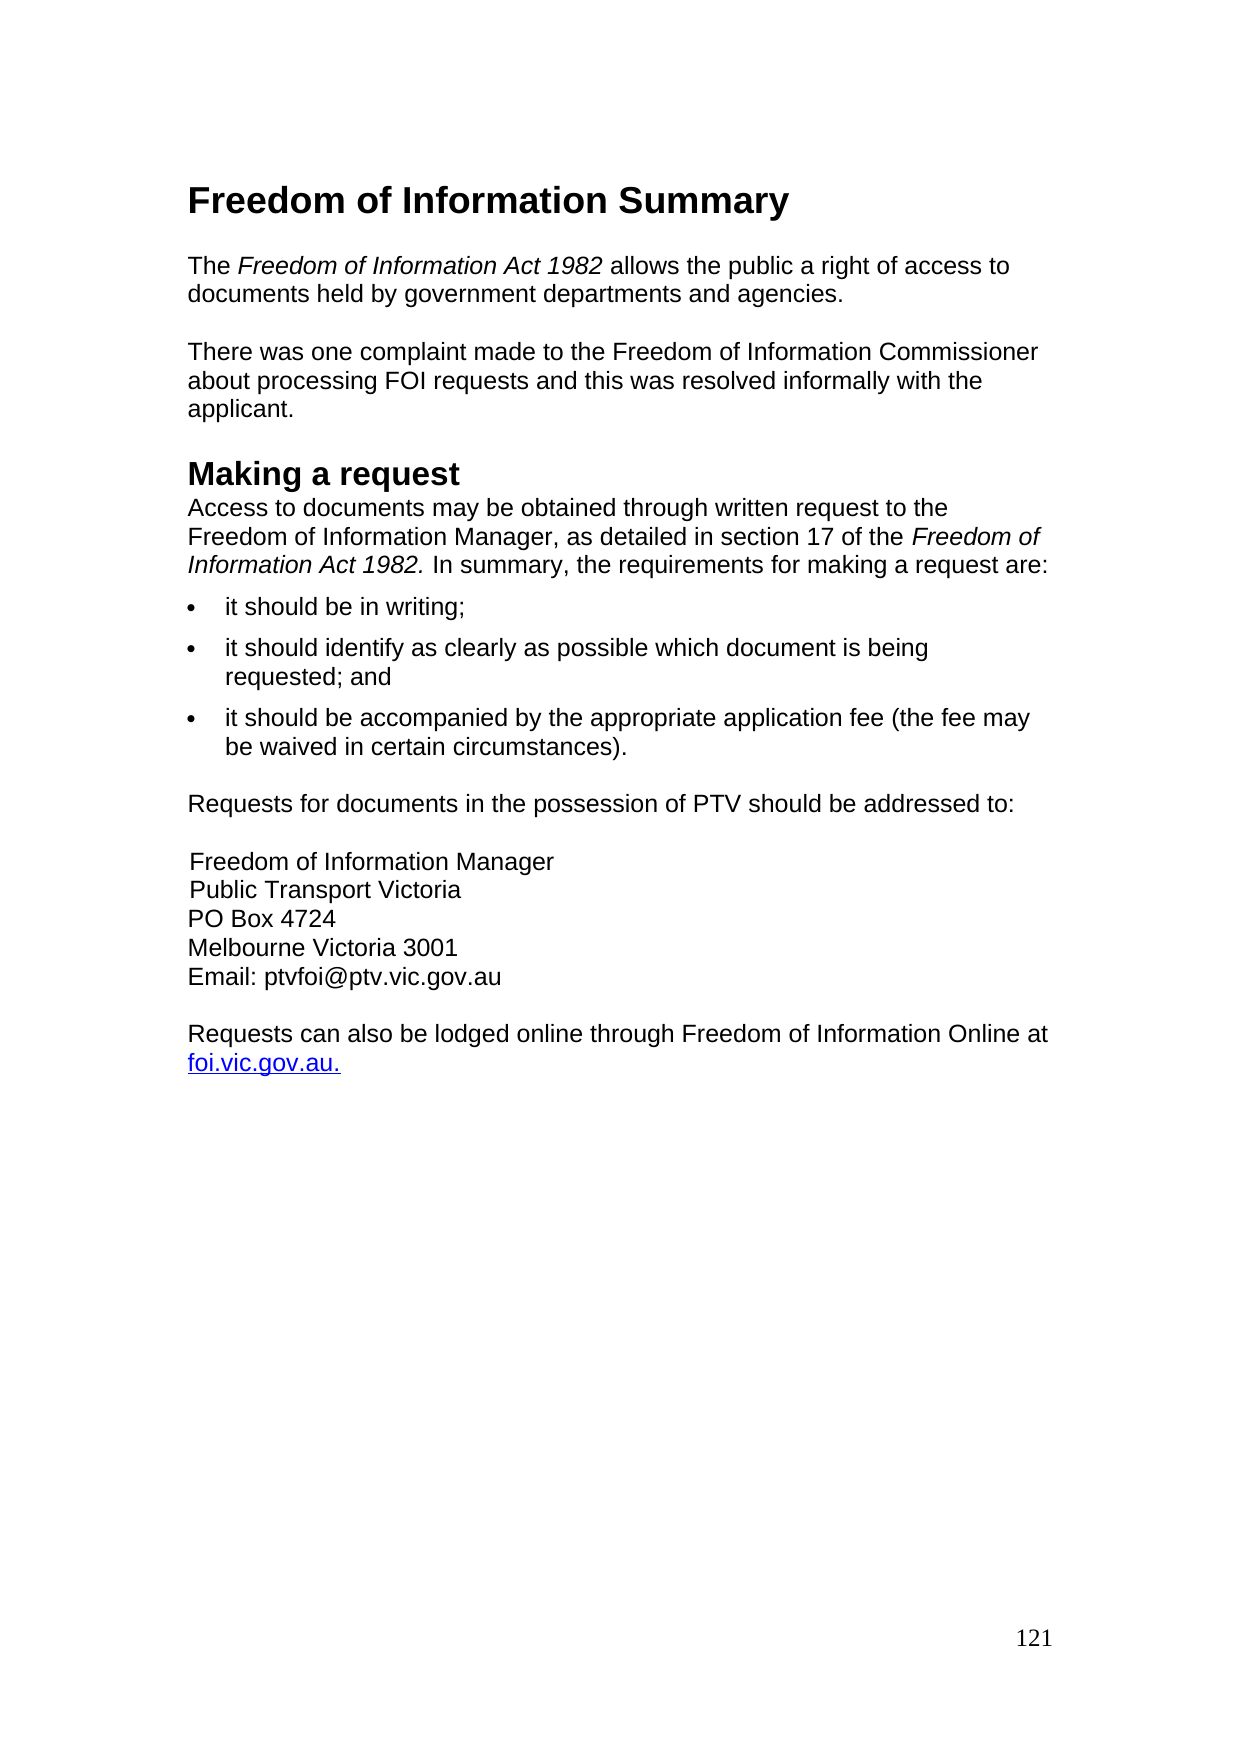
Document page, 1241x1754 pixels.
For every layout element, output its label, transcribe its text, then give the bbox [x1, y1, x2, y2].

text Email: ptvfoi@ptv.vic.gov.au [187, 962, 1053, 990]
text Melbourne Victoria 3001 [187, 933, 1053, 962]
subtitle Making a request [187, 454, 1053, 493]
text it should be accompanied by the appropriate application fee (the fee may be waived in certain circumstances). [187, 703, 1053, 760]
text Requests for documents in the possession of PTV should be addressed to: [187, 789, 1053, 818]
text The Freedom of Information Act 1982 allows the public a right of access to documents held by government departments and agencies. [187, 251, 1053, 308]
text Freedom of Information Manager Public Transport Victoria [189, 847, 1053, 904]
text Requests can also be lodged online through Freedom of Information Online at foi.vic.gov.au. [187, 1019, 1053, 1077]
subtitle Freedom of Information Summary [187, 179, 1053, 222]
text Access to documents may be obtained through written request to the Freedom of Information Manager, as detailed in section 17 of the Freedom of Information Act 1982. In summary, the requirements for making a request are: [187, 493, 1053, 579]
text it should identify as clearly as possible which document is being requested; and [187, 633, 1053, 690]
text PO Box 4724 [187, 904, 1053, 933]
text There was one complaint made to the Freedom of Information Commissioner about processing FOI requests and this was resolved informally with the applicant. [187, 337, 1053, 423]
text it should be in writing; [187, 592, 1053, 620]
